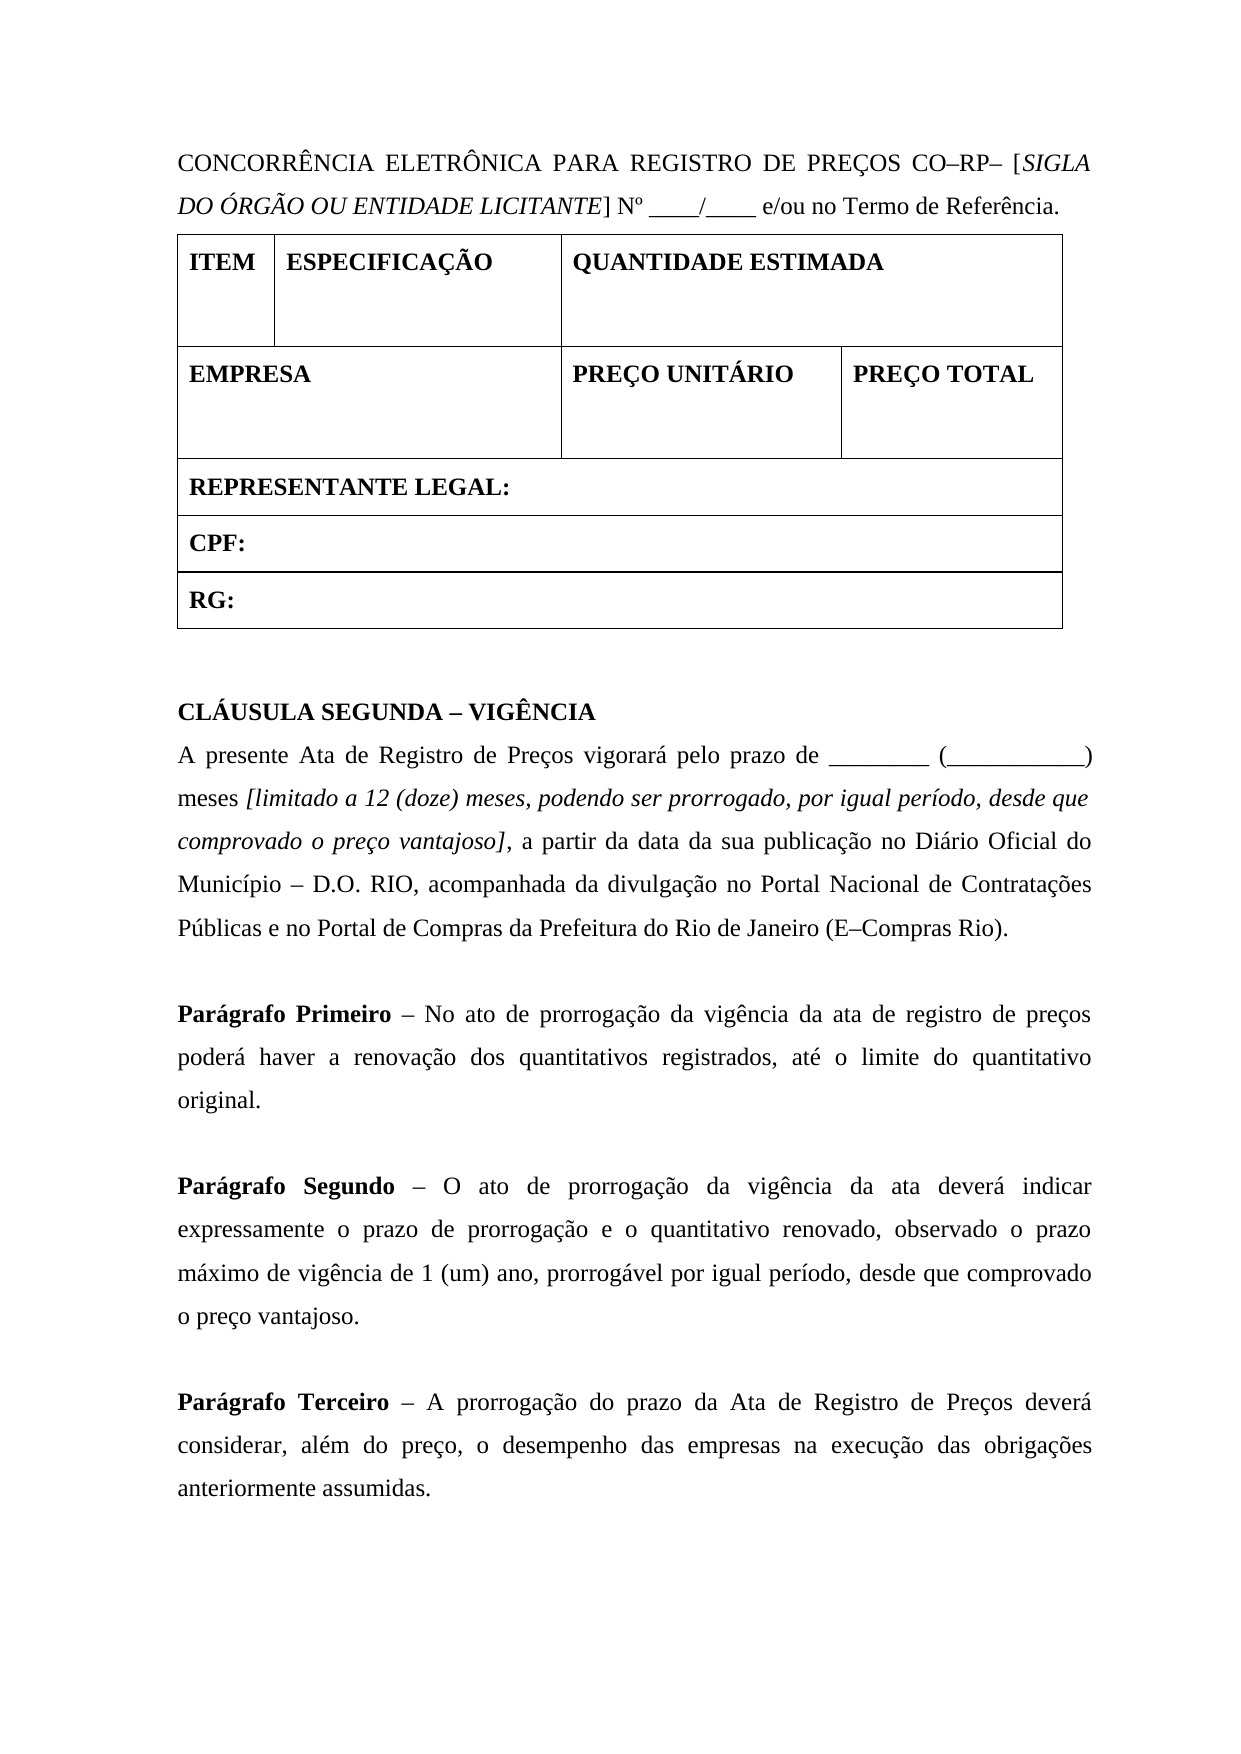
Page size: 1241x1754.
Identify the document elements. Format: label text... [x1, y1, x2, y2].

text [177, 148, 1093, 219]
table_header ESPECIFICAÇÃO [275, 235, 561, 346]
table_cell PREÇO TOTAL [842, 347, 1062, 458]
text Parágrafo Primeiro – No ato de prorrogação da vigência da ata de registro de preços poderá haver a renovação dos quantitativos registrados, até o limite do quantitativo original. [177, 999, 1093, 1114]
table_cell CPF: [178, 516, 1062, 571]
text Parágrafo Terceiro – A prorrogação do prazo da Ata de Registro de Preços deverá considerar, além do preço, o desempenho das empresas na execução das obrigações anteriormente assumidas. [177, 1387, 1093, 1502]
table_header QUANTIDADE ESTIMADA [562, 235, 1062, 346]
table_cell EMPRESA [178, 347, 561, 458]
table_cell RG: [178, 573, 1062, 628]
table_cell PREÇO UNITÁRIO [562, 347, 841, 458]
subtitle CLÁUSULA SEGUNDA – VIGÊNCIA [177, 697, 1063, 726]
text A presente Ata de Registro de Preços vigorará pelo prazo de ________ (___________) meses [limitado a 12 (doze) meses, podendo ser prorrogado, por igual período, desde que comprovado o preço vantajoso], a partir da data da sua publicação no Diário Oficial do Município – D.O. RIO, acompanhada da divulgação no Portal Nacional de Contratações Públicas e no Portal de Compras da Prefeitura do Rio de Janeiro (E–Compras Rio). [177, 740, 1093, 941]
text Parágrafo Segundo – O ato de prorrogação da vigência da ata deverá indicar expressamente o prazo de prorrogação e o quantitativo renovado, observado o prazo máximo de vigência de 1 (um) ano, prorrogável por igual período, desde que comprovado o preço vantajoso. [177, 1171, 1093, 1329]
table_cell REPRESENTANTE LEGAL: [178, 459, 1062, 515]
table_header ITEM [178, 235, 274, 346]
